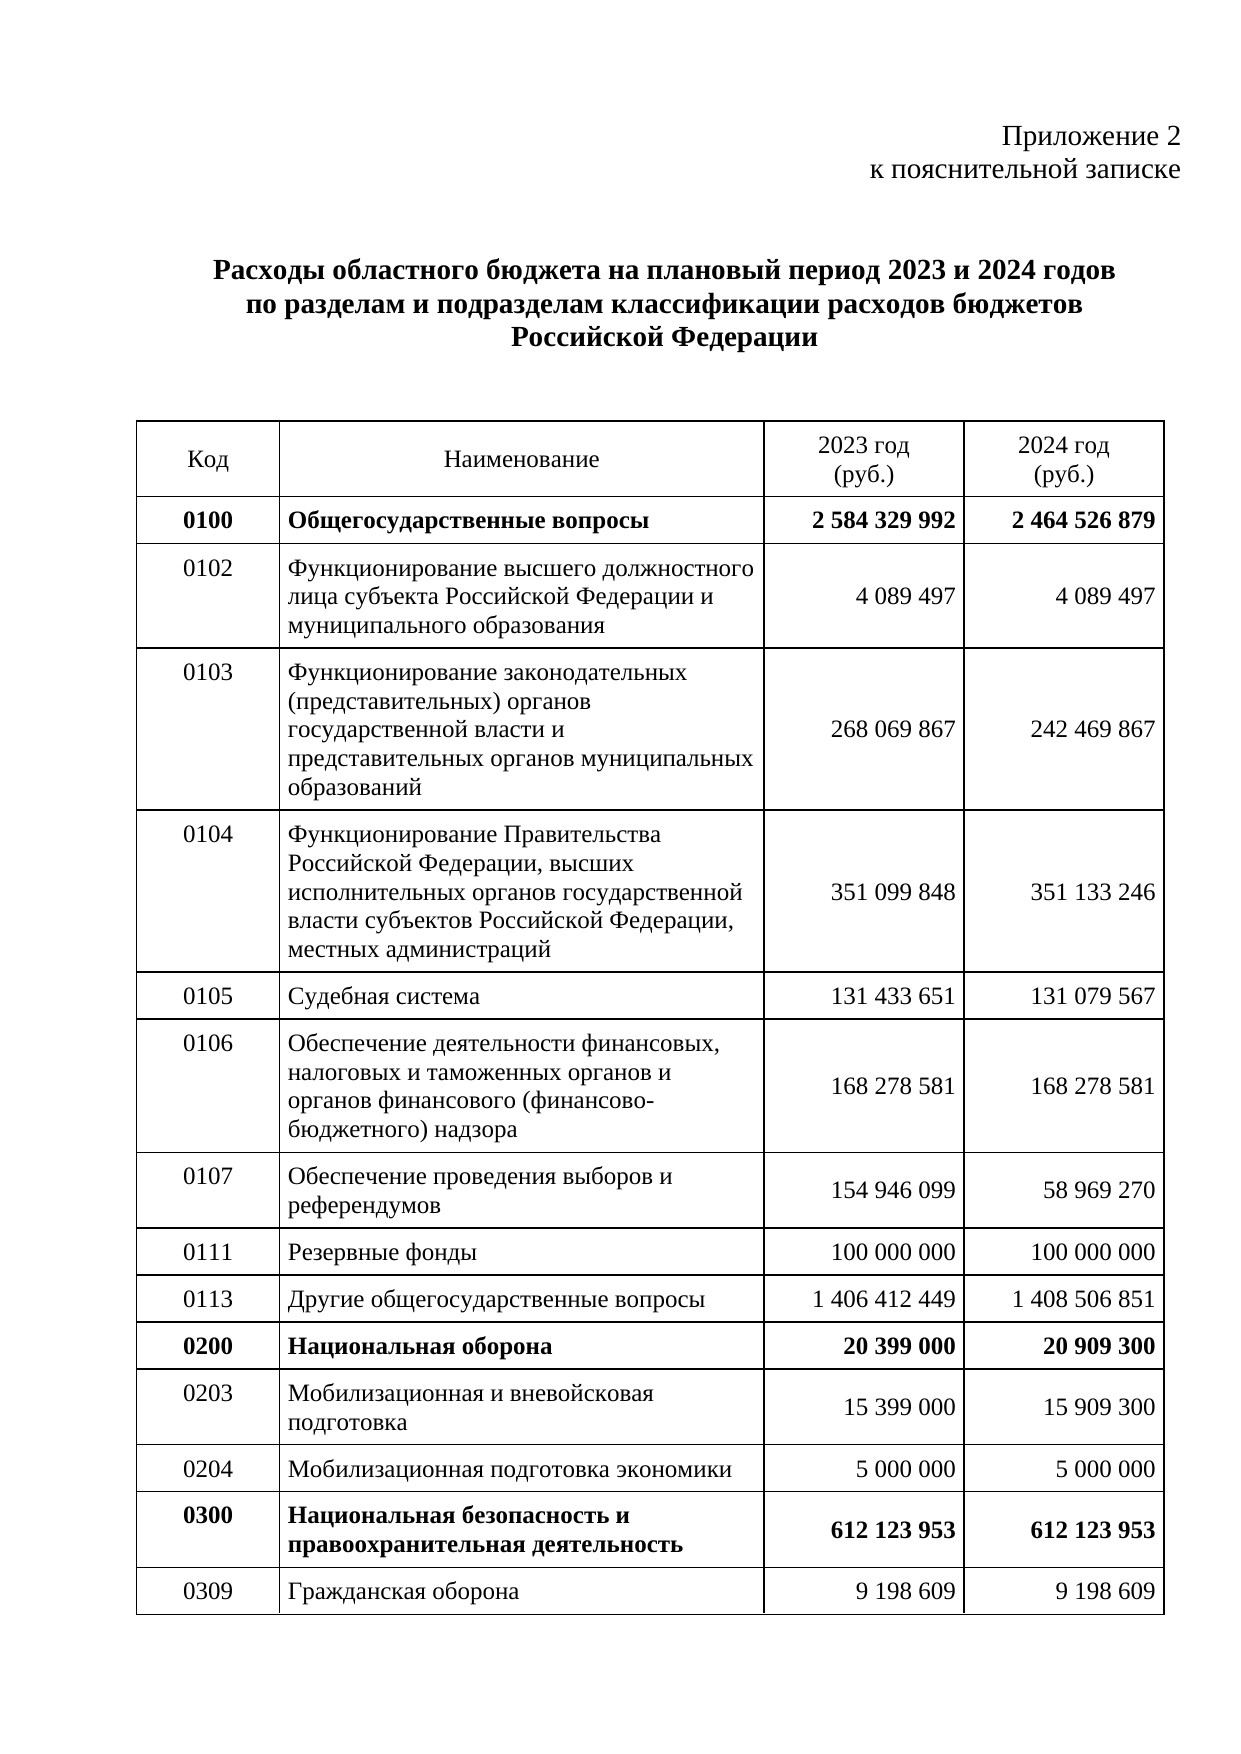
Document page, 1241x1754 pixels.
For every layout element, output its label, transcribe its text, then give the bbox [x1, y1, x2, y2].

table_cell 351 133 246 [965, 811, 1163, 971]
table_cell 100 000 000 [765, 1229, 963, 1274]
table_cell 0200 [137, 1323, 279, 1368]
table_cell 131 433 651 [765, 973, 963, 1018]
table_cell Другие общегосударственные вопросы [280, 1276, 763, 1321]
text Приложение 2 [148, 118, 1181, 152]
table_cell Общегосударственные вопросы [280, 497, 763, 543]
table_cell 0106 [137, 1020, 279, 1151]
table_cell Мобилизационная подготовка экономики [280, 1445, 763, 1491]
table_cell 2 584 329 992 [765, 497, 963, 543]
table_cell 1 406 412 449 [765, 1276, 963, 1321]
table_cell Судебная система [280, 973, 763, 1018]
table_cell 0100 [137, 497, 279, 543]
table_cell 0203 [137, 1370, 279, 1444]
table_cell 0102 [137, 544, 279, 647]
table_cell Обеспечение проведения выборов и референдумов [280, 1153, 763, 1227]
table_cell 15 909 300 [965, 1370, 1163, 1444]
table_header Наименование [280, 422, 763, 496]
table_cell 5 000 000 [765, 1445, 963, 1491]
table_cell Функционирование законодательных (представительных) органов государственной власти и представительных органов муниципальных образований [280, 649, 763, 809]
table_cell 20 909 300 [965, 1323, 1163, 1368]
table_cell Функционирование Правительства Российской Федерации, высших исполнительных органов государственной власти субъектов Российской Федерации, местных администраций [280, 811, 763, 971]
table_cell Национальная оборона [280, 1323, 763, 1368]
table_cell 612 123 953 [965, 1492, 1163, 1566]
table_cell 131 079 567 [965, 973, 1163, 1018]
table_cell 168 278 581 [965, 1020, 1163, 1151]
table_cell 0113 [137, 1276, 279, 1321]
table_cell 268 069 867 [765, 649, 963, 809]
table_header Код [137, 422, 279, 496]
table_cell 9 198 609 [965, 1568, 1163, 1613]
table_header 2023 год (руб.) [765, 422, 963, 496]
table_cell 0107 [137, 1153, 279, 1227]
table_cell 5 000 000 [965, 1445, 1163, 1491]
table_cell 0111 [137, 1229, 279, 1274]
table_cell Обеспечение деятельности финансовых, налоговых и таможенных органов и органов финансового (финансово-бюджетного) надзора [280, 1020, 763, 1151]
table_cell 2 464 526 879 [965, 497, 1163, 543]
table_cell 100 000 000 [965, 1229, 1163, 1274]
table_cell 154 946 099 [765, 1153, 963, 1227]
table_cell 0103 [137, 649, 279, 809]
table_cell 242 469 867 [965, 649, 1163, 809]
text Расходы областного бюджета на плановый период 2023 и 2024 годов [148, 252, 1181, 286]
table_cell 1 408 506 851 [965, 1276, 1163, 1321]
table_cell 15 399 000 [765, 1370, 963, 1444]
table_cell Мобилизационная и вневойсковая подготовка [280, 1370, 763, 1444]
table_cell 0104 [137, 811, 279, 971]
table_cell Функционирование высшего должностного лица субъекта Российской Федерации и муниципального образования [280, 544, 763, 647]
text по разделам и подразделам классификации расходов бюджетов [148, 286, 1181, 319]
table_cell 612 123 953 [765, 1492, 963, 1566]
table_header 2024 год (руб.) [965, 422, 1163, 496]
table_cell 9 198 609 [765, 1568, 963, 1613]
table_cell 4 089 497 [965, 544, 1163, 647]
text Российской Федерации [148, 319, 1181, 353]
table_cell 0105 [137, 973, 279, 1018]
table_cell Резервные фонды [280, 1229, 763, 1274]
table_cell 0300 [137, 1492, 279, 1566]
text к пояснительной записке [148, 152, 1181, 185]
table_cell Национальная безопасность и правоохранительная деятельность [280, 1492, 763, 1566]
table_cell 351 099 848 [765, 811, 963, 971]
table_cell Гражданская оборона [280, 1568, 763, 1613]
table_cell 0204 [137, 1445, 279, 1491]
table_cell 20 399 000 [765, 1323, 963, 1368]
table_cell 58 969 270 [965, 1153, 1163, 1227]
table_cell 168 278 581 [765, 1020, 963, 1151]
table_cell 4 089 497 [765, 544, 963, 647]
table_cell 0309 [137, 1568, 279, 1613]
